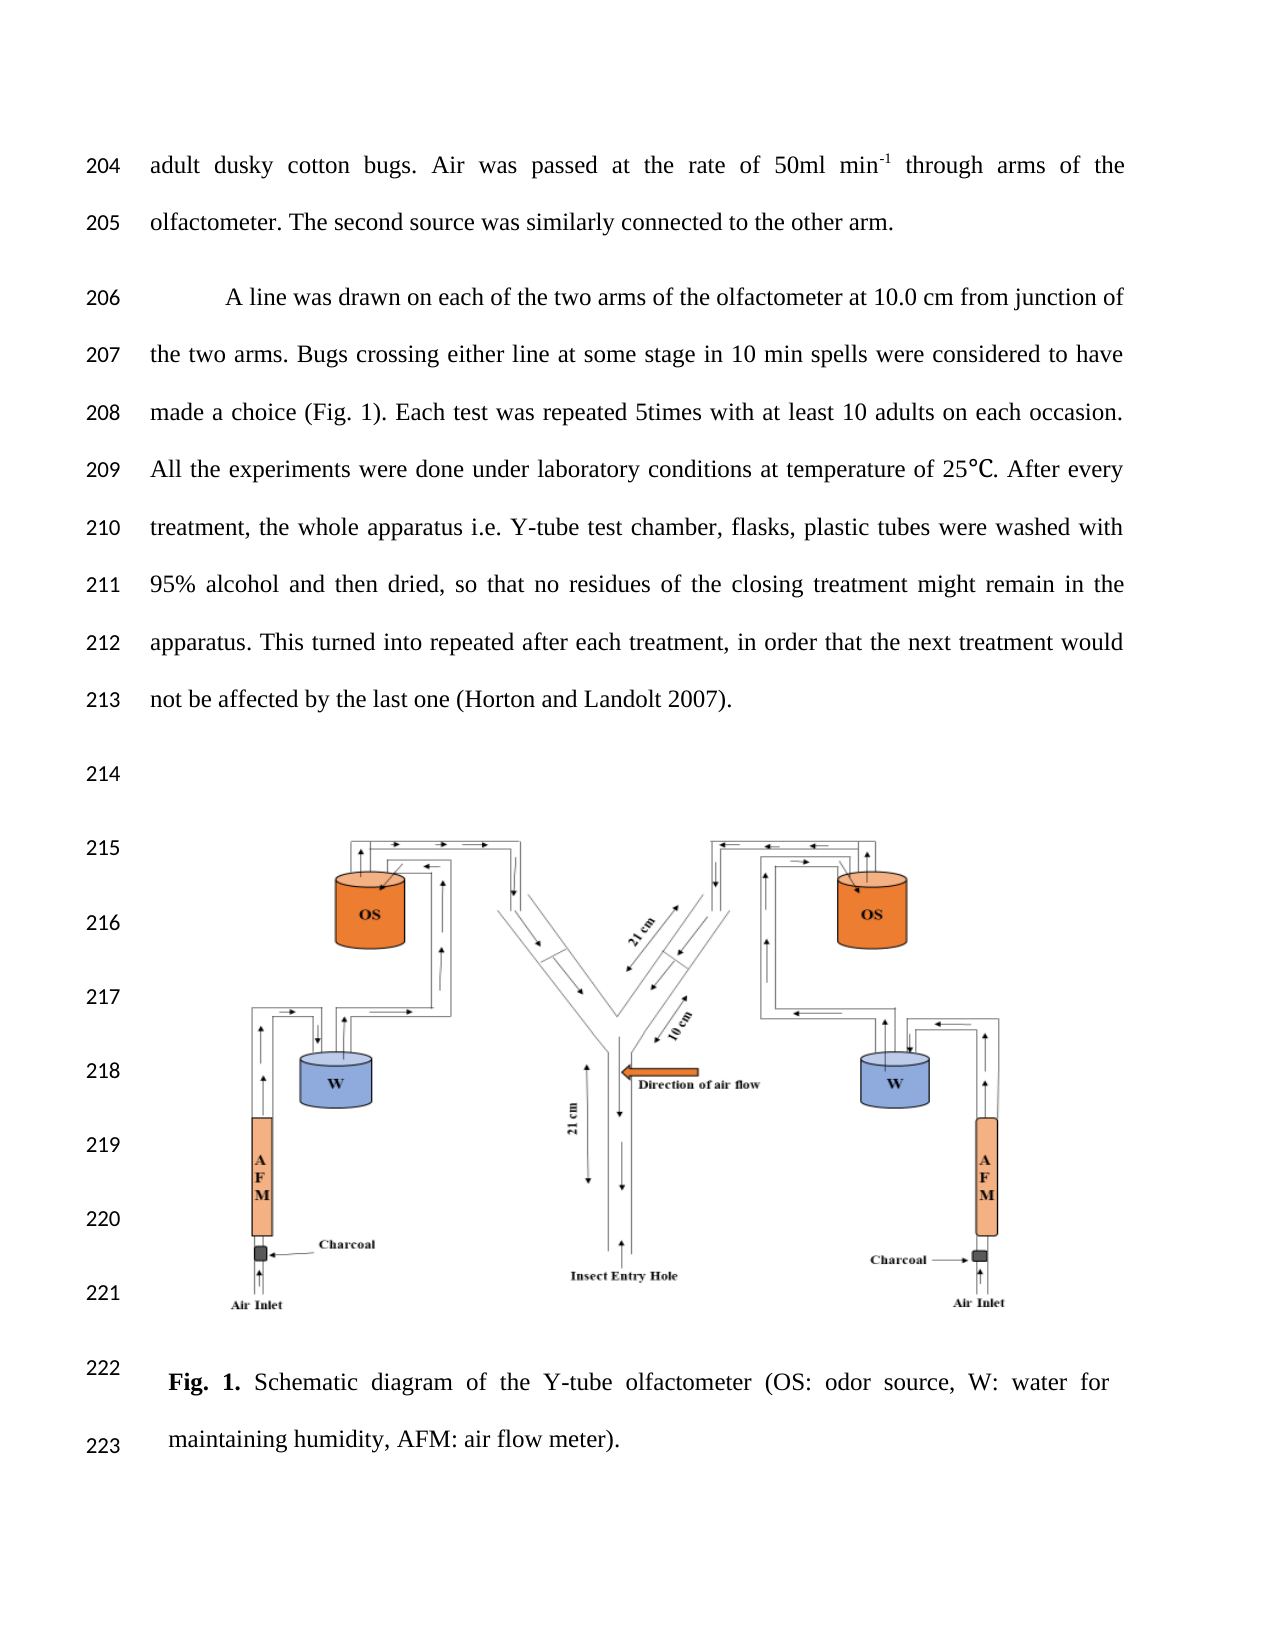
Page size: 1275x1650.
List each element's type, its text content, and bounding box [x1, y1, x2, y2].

text A line was drawn on each of the two arms of the olfactometer at 10.0 cm from junction of the two arms. Bugs crossing either line at some stage in 10 min spells were considered to have made a choice (Fig. 1). Each test was repeated 5times with at least 10 adults on each occasion. All the experiments were done under laboratory conditions at temperature of 25℃. After every treatment, the whole apparatus i.e. Y-tube test chamber, flasks, plastic tubes were washed with 95% alcohol and then dried, so that no residues of the closing treatment might remain in the apparatus. This turned into repeated after each treatment, in order that the next treatment would not be affected by the last one (Horton and Landolt 2007). [150, 282, 1125, 713]
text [150, 150, 1125, 236]
picture [215, 832, 1191, 1328]
